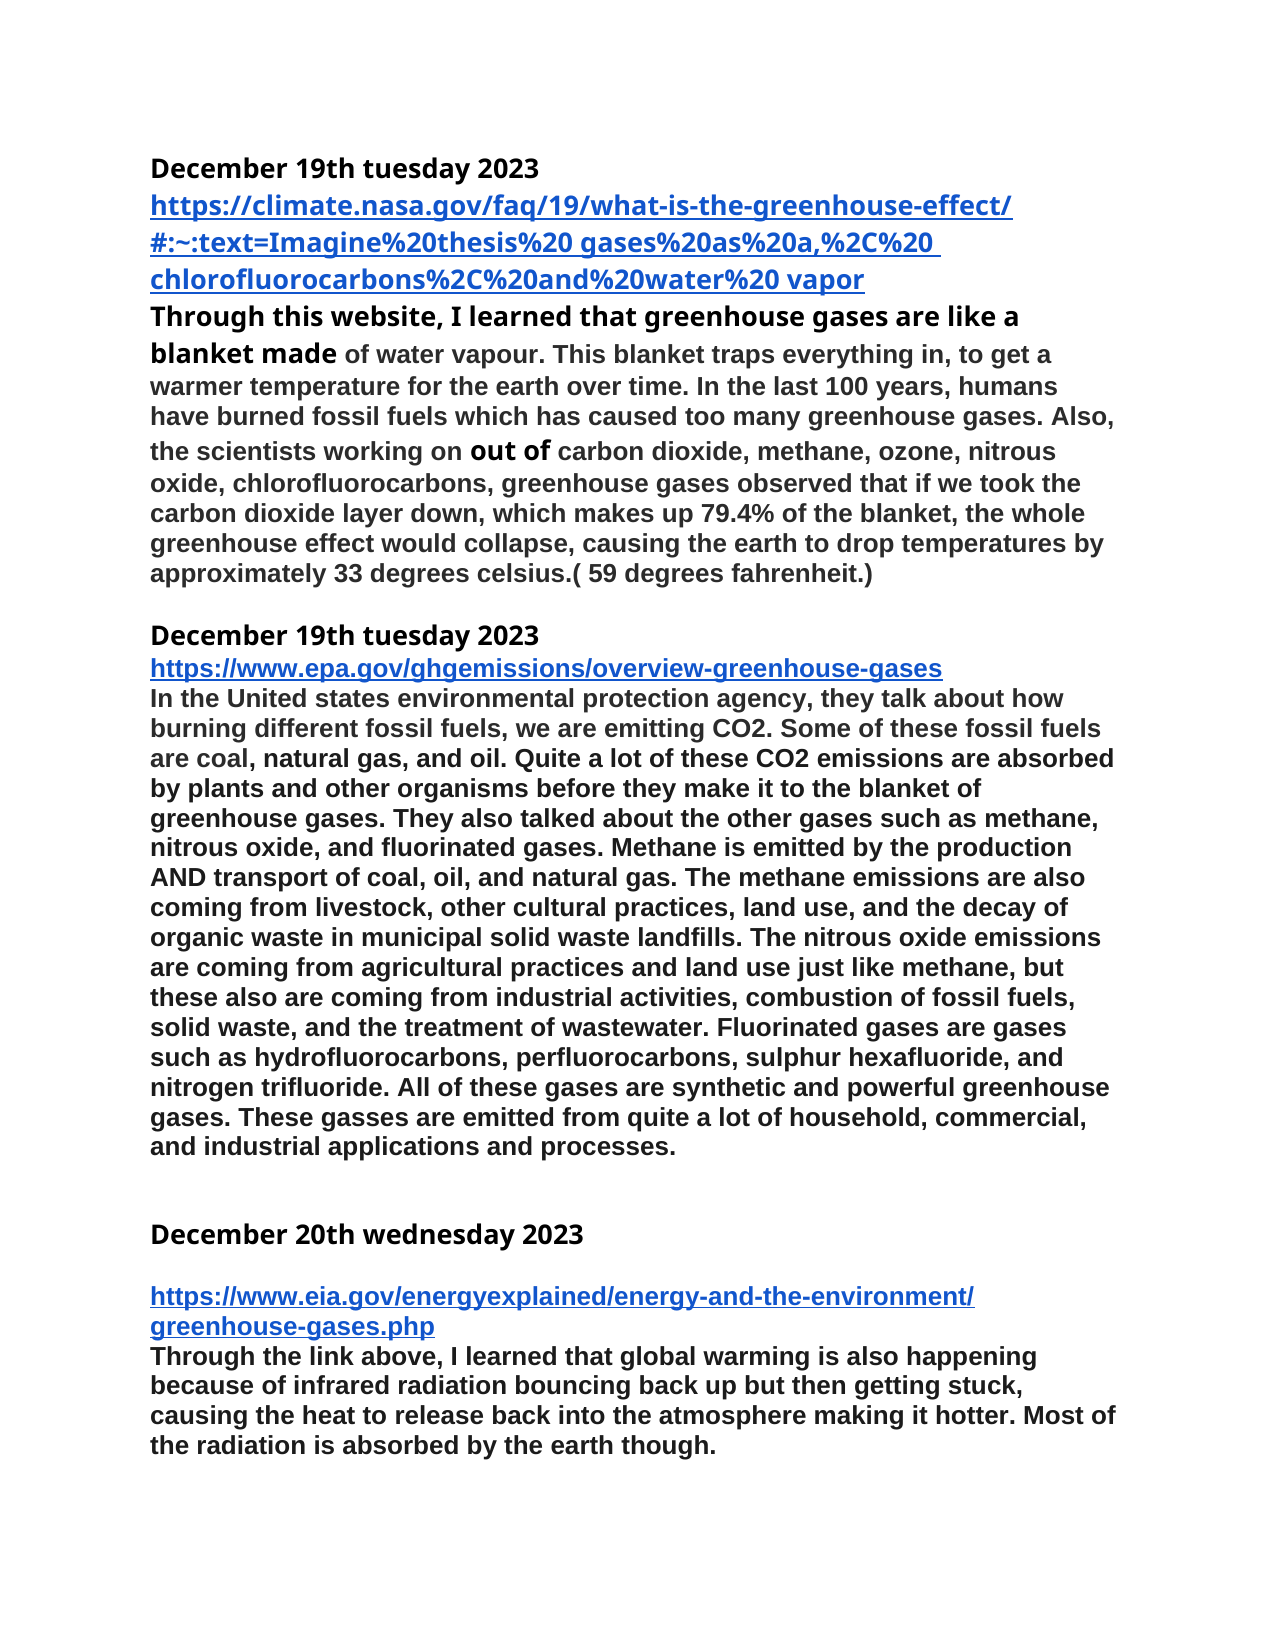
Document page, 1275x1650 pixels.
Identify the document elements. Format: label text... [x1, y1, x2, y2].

text https://www.eia.gov/energyexplained/energy-and-the-environment/greenhouse-gases.php [150, 1281, 1125, 1341]
text https://climate.nasa.gov/faq/19/what-is-the-greenhouse-effect/#:~:text=Imagine%20thesis%20 gases%20as%20a,%2C%20 chlorofluorocarbons%2C%20and%20water%20 vapor [150, 187, 1125, 297]
text December 19th tuesday 2023 [150, 616, 1125, 653]
text Through this website, I learned that greenhouse gases are like a blanket made of water vapour. This blanket traps everything in, to get a warmer temperature for the earth over time. In the last 100 years, humans have burned fossil fuels which has caused too many greenhouse gases. Also, the scientists working on out of carbon dioxide, methane, ozone, nitrous oxide, chlorofluorocarbons, greenhouse gases observed that if we took the carbon dioxide layer down, which makes up 79.4% of the blanket, the whole greenhouse effect would collapse, causing the earth to drop temperatures by approximately 33 degrees celsius.( 59 degrees fahrenheit.) [150, 297, 1125, 587]
text https://www.epa.gov/ghgemissions/overview-greenhouse-gases [150, 653, 1125, 683]
text Through the link above, I learned that global warming is also happening because of infrared radiation bouncing back up but then getting stuck, causing the heat to release back into the atmosphere making it hotter. Most of the radiation is absorbed by the earth though. [150, 1341, 1125, 1460]
text In the United states environmental protection agency, they talk about how burning different fossil fuels, we are emitting CO2. Some of these fossil fuels are coal, natural gas, and oil. Quite a lot of these CO2 emissions are absorbed by plants and other organisms before they make it to the blanket of greenhouse gases. They also talked about the other gases such as methane, nitrous oxide, and fluorinated gases. Methane is emitted by the production AND transport of coal, oil, and natural gas. The methane emissions are also coming from livestock, other cultural practices, land use, and the decay of organic waste in municipal solid waste landfills. The nitrous oxide emissions are coming from agricultural practices and land use just like methane, but these also are coming from industrial activities, combustion of fossil fuels, solid waste, and the treatment of wastewater. Fluorinated gases are gases such as hydrofluorocarbons, perfluorocarbons, sulphur hexafluoride, and nitrogen trifluoride. All of these gases are synthetic and powerful greenhouse gases. These gasses are emitted from quite a lot of household, commercial, and industrial applications and processes. [150, 683, 1125, 1161]
text December 20th wednesday 2023 [150, 1215, 1125, 1252]
text December 19th tuesday 2023 [150, 150, 1125, 187]
